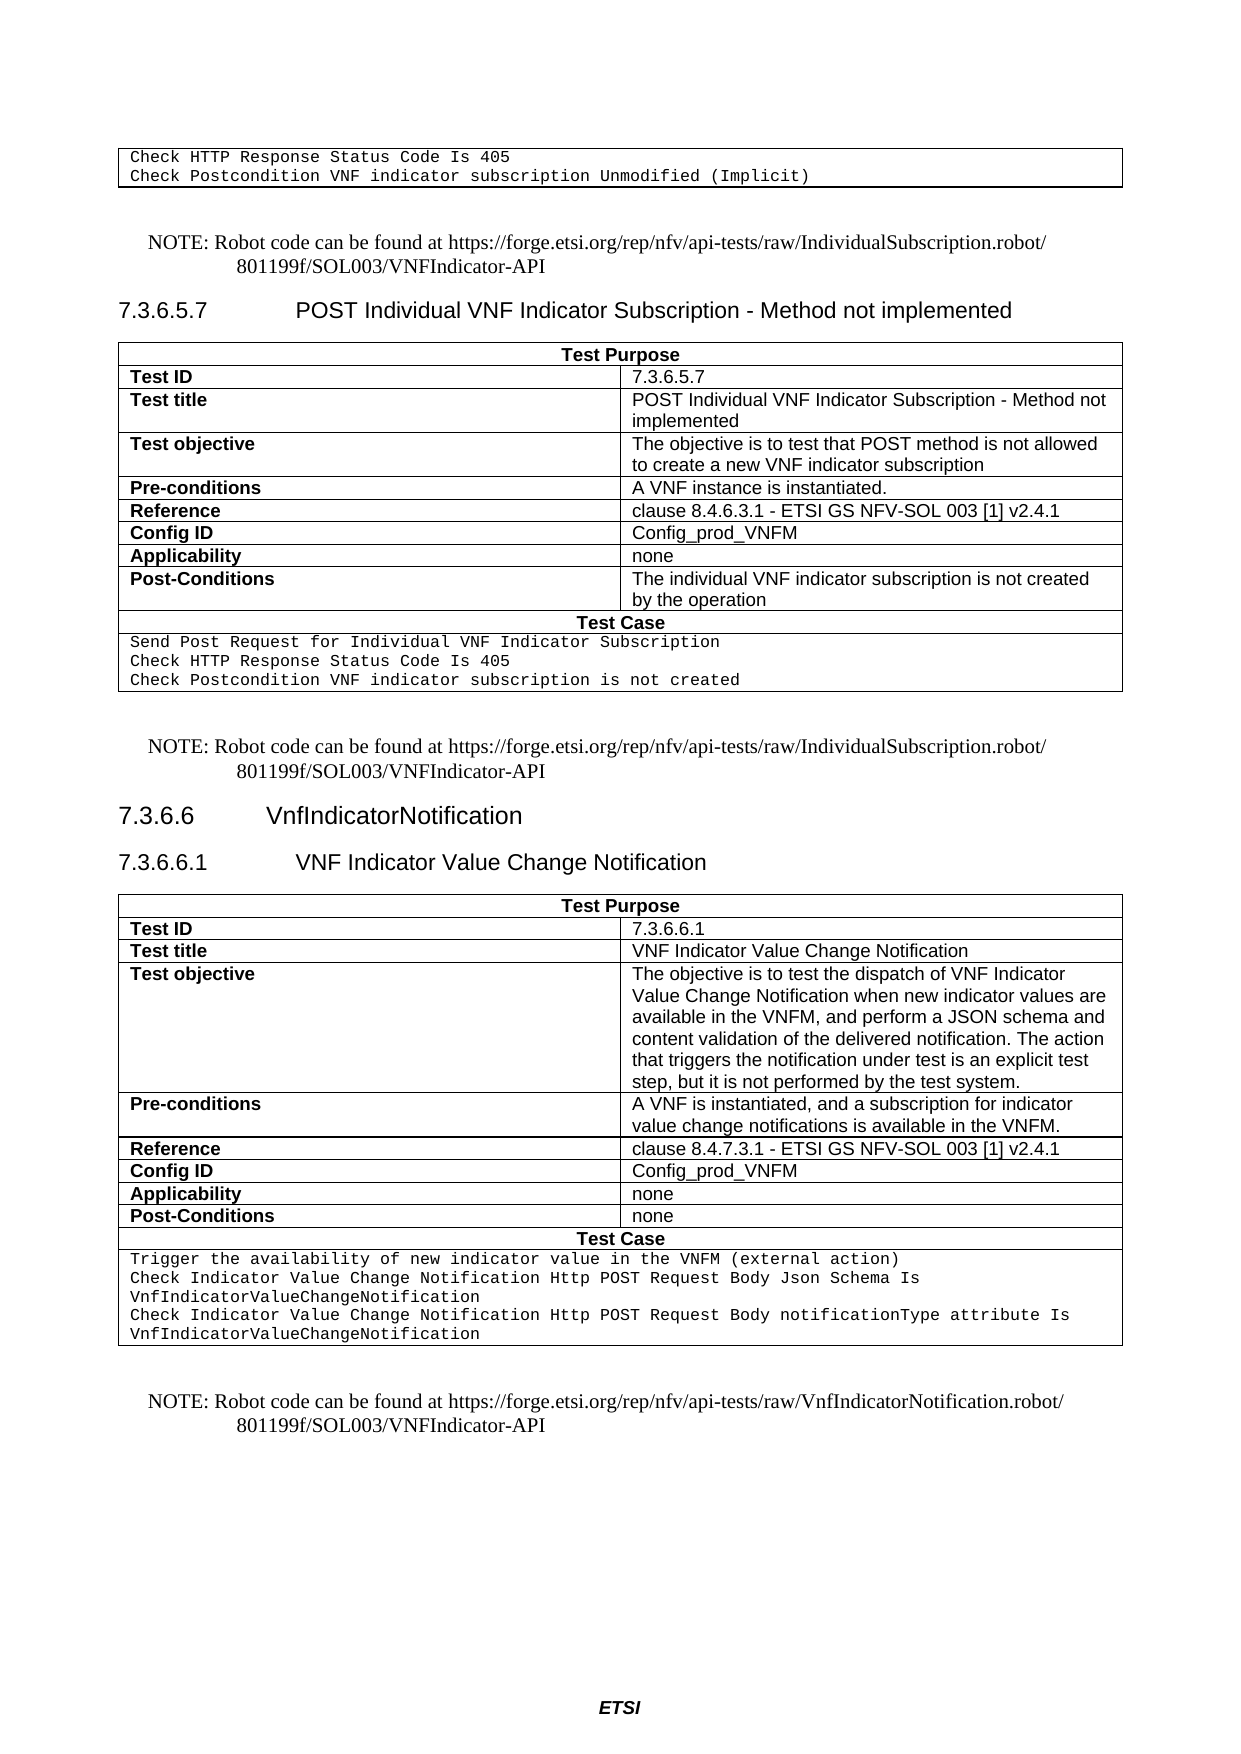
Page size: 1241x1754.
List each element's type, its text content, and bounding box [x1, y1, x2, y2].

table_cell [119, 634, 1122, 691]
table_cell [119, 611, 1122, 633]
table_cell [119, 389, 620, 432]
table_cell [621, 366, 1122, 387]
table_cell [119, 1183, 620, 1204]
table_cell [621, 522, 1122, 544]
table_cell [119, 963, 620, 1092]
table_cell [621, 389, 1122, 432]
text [148, 230, 1122, 278]
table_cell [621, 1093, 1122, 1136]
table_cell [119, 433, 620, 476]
subtitle 7.3.6.6.1 VNF Indicator Value Change Notification [118, 849, 1122, 875]
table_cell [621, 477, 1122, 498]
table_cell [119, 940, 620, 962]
subtitle 7.3.6.6 VnfIndicatorNotification [118, 801, 1122, 830]
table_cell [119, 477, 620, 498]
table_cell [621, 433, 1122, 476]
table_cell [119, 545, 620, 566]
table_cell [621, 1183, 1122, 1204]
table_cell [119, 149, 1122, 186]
text NOTE: Robot code can be found at https://forge.etsi.org/rep/nfv/api-tests/raw/VnfIndicatorNotification.robot/801199f/SOL003/VNFIndicator-API [148, 1388, 1122, 1437]
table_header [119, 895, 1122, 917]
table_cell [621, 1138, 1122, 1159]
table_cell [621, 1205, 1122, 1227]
subtitle 7.3.6.5.7 POST Individual VNF Indicator Subscription - Method not implemented [118, 297, 1122, 323]
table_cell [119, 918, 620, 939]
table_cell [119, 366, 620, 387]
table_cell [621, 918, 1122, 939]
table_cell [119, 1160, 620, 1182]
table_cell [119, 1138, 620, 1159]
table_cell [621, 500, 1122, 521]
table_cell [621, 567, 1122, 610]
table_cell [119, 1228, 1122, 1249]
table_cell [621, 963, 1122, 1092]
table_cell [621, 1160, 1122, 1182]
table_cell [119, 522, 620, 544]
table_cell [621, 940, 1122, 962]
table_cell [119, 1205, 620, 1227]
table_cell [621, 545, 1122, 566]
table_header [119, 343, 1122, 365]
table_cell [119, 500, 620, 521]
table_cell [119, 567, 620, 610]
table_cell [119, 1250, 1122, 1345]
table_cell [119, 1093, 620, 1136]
text NOTE: Robot code can be found at https://forge.etsi.org/rep/nfv/api-tests/raw/IndividualSubscription.robot/801199f/SOL003/VNFIndicator-API [148, 734, 1122, 783]
